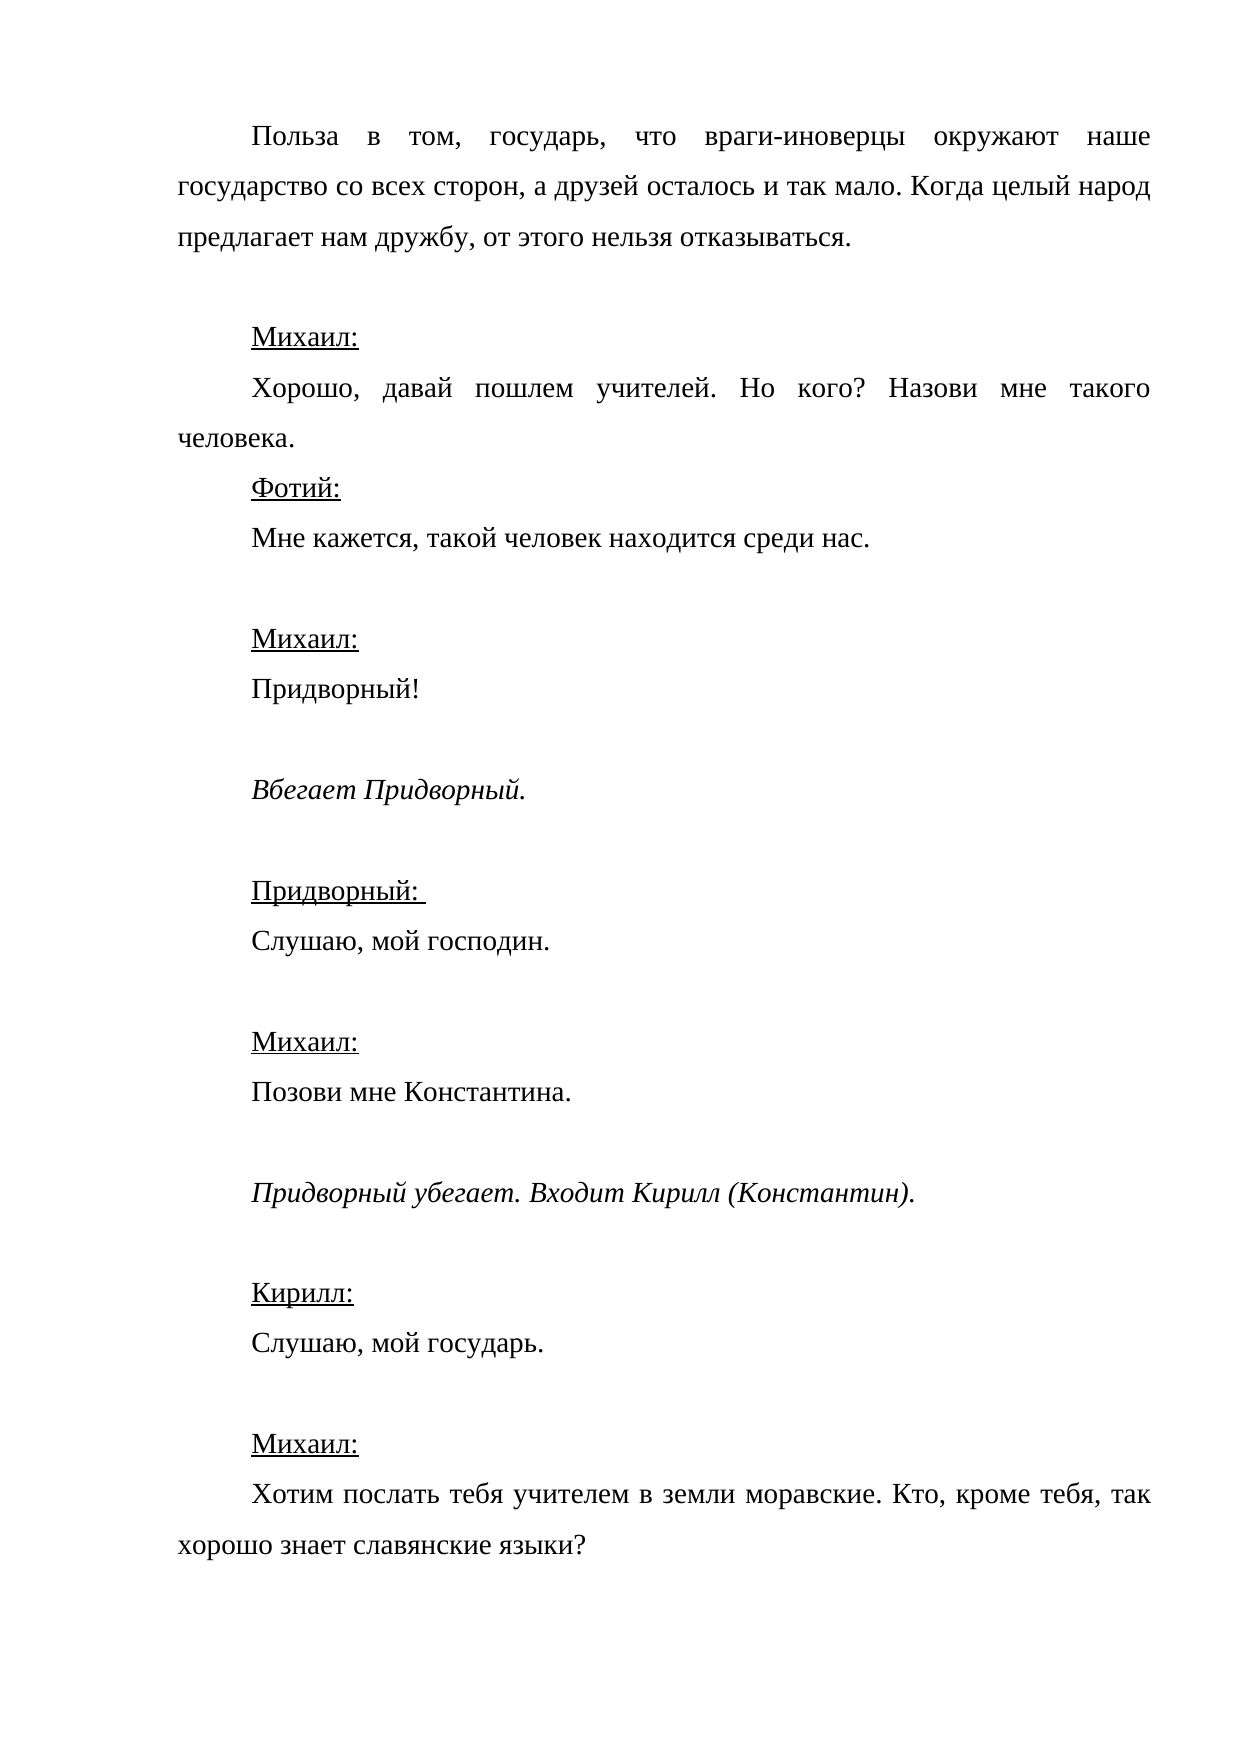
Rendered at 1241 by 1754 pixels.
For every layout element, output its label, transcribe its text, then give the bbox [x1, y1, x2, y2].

text Слушаю, мой государь. [177, 1326, 1152, 1359]
text Михаил: [177, 1024, 1152, 1057]
text Придворный! [177, 672, 1152, 705]
text Придворный убегает. Входит Кирилл (Константин). [177, 1175, 1152, 1208]
text Фотий: [177, 470, 1152, 504]
text Польза в том, государь, что враги-иноверцы окружают наше государство со всех сторон, а друзей осталось и так мало. Когда целый народ предлагает нам дружбу, от этого нельзя отказываться. [177, 118, 1152, 252]
text Хорошо, давай пошлем учителей. Но кого? Назови мне такого человека. [177, 370, 1152, 453]
text Кирилл: [177, 1275, 1152, 1309]
text Хотим послать тебя учителем в земли моравские. Кто, кроме тебя, так хорошо знает славянские языки? [177, 1477, 1152, 1560]
text Слушаю, мой господин. [177, 923, 1152, 957]
text Михаил: [177, 621, 1152, 655]
text Мне кажется, такой человек находится среди нас. [177, 521, 1152, 554]
text Придворный: [177, 873, 1152, 906]
text Михаил: [177, 1426, 1152, 1460]
text Вбегает Придворный. [177, 772, 1152, 806]
text Позови мне Константина. [177, 1074, 1152, 1108]
text Михаил: [177, 319, 1152, 353]
